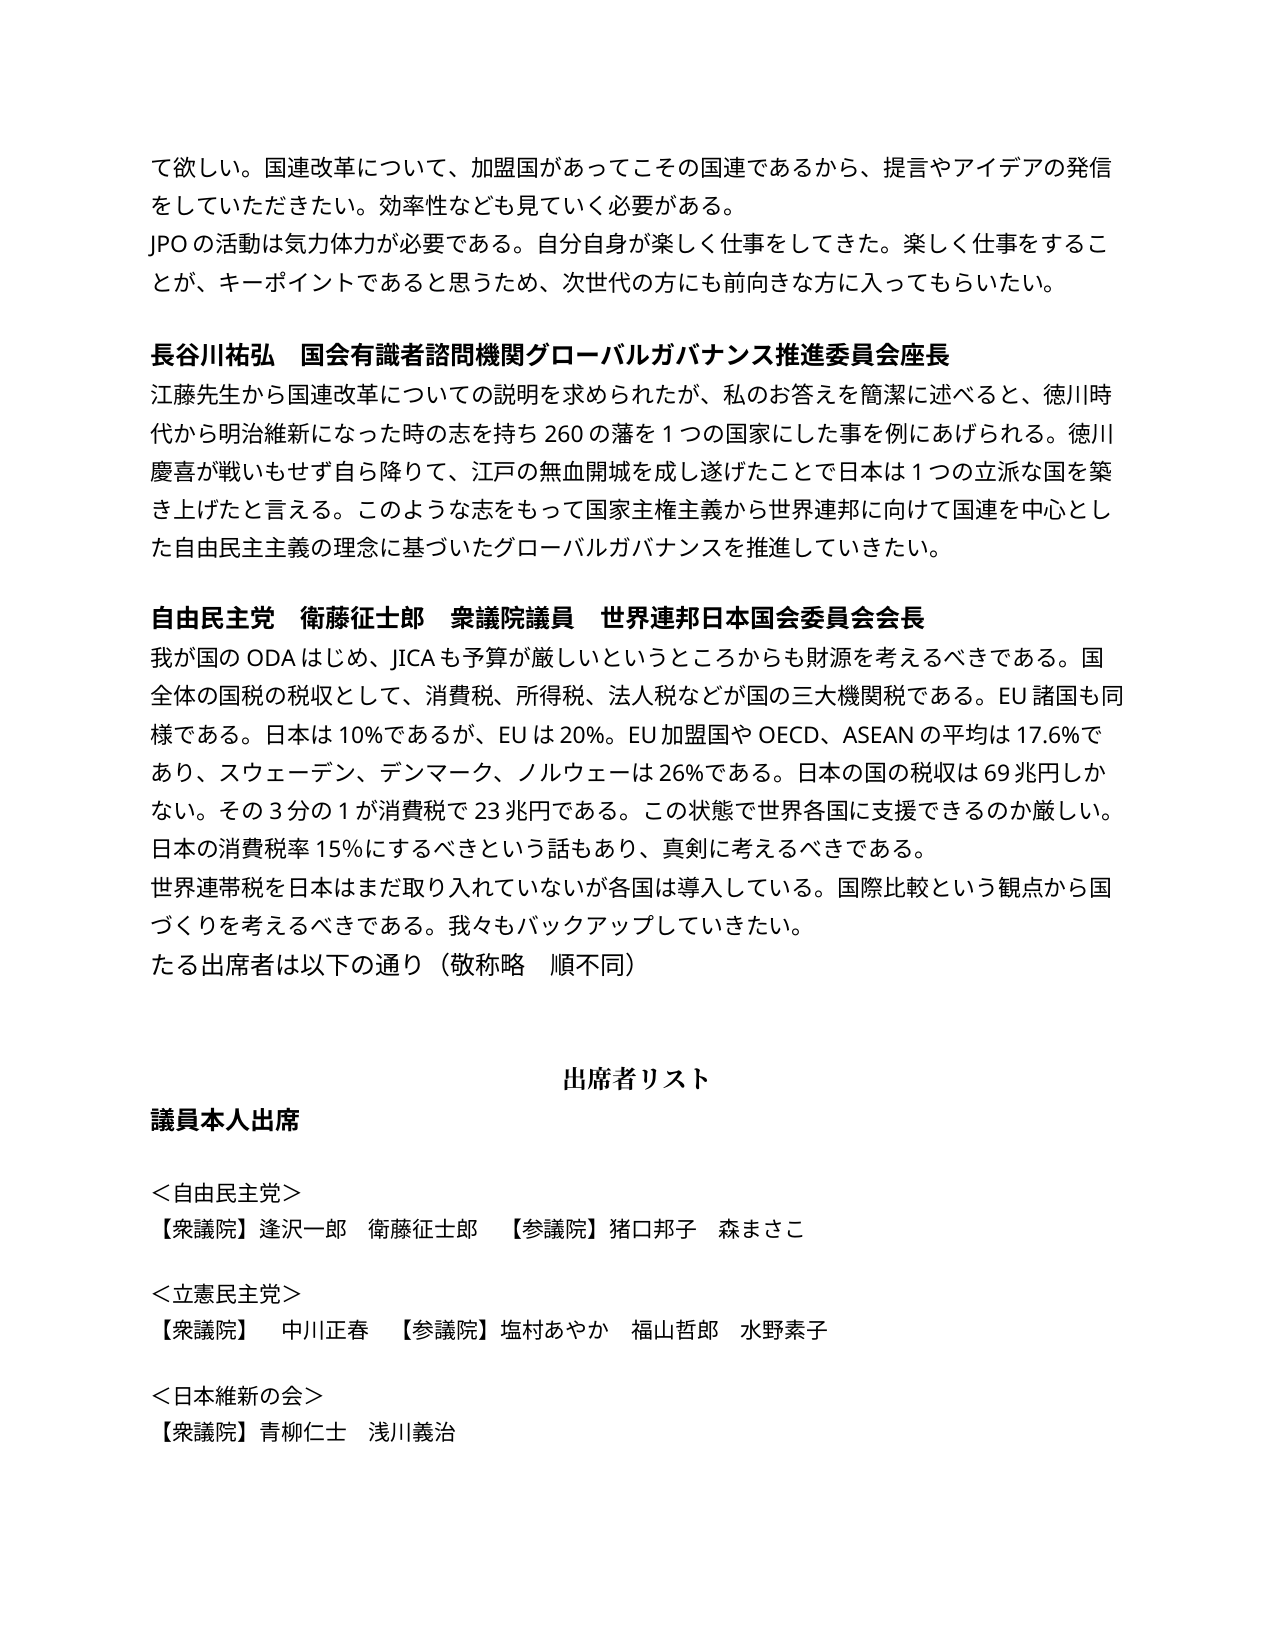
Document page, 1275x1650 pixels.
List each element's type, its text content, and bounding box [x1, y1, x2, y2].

text JPOの活動は気力体力が必要である。自分自身が楽しく仕事をしてきた。楽しく仕事をすることが、キーポイントであると思うため、次世代の方にも前向きな方に入ってもらいたい。 [150, 226, 1125, 298]
text 【衆議院】逢沢一郎 衛藤征士郎 【参議院】猪口邦子 森まさこ [150, 1212, 1125, 1243]
text ＜立憲民主党＞ [150, 1277, 1125, 1309]
text 自由民主党 衛藤征士郎 衆議院議員 世界連邦日本国会委員会会長 [150, 598, 1125, 634]
text 長谷川祐弘 国会有識者諮問機関グローバルガバナンス推進委員会座長 [150, 336, 1125, 372]
text 【衆議院】 中川正春 【参議院】塩村あやか 福山哲郎 水野素子 [150, 1313, 1125, 1345]
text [150, 150, 1125, 221]
text ＜日本維新の会＞ [150, 1379, 1125, 1411]
text 世界連帯税を日本はまだ取り入れていないが各国は導入している。国際比較という観点から国づくりを考えるべきである。我々もバックアップしていきたい。 [150, 869, 1125, 941]
text 我が国のODAはじめ、JICAも予算が厳しいというところからも財源を考えるべきである。国全体の国税の税収として、消費税、所得税、法人税などが国の三大機関税である。EU諸国も同様である。日本は10%であるが、EUは20%。EU加盟国やOECD、ASEANの平均は17.6%であり、スウェーデン、デンマーク、ノルウェーは26%である。日本の国の税収は69兆円しかない。その3分の1が消費税で23兆円である。この状態で世界各国に支援できるのか厳しい。日本の消費税率15％にするべきという話もあり、真剣に考えるべきである。 [150, 640, 1125, 864]
text ＜自由民主党＞ [150, 1176, 1125, 1207]
text たる出席者は以下の通り（敬称略 順不同） [150, 946, 1125, 982]
text 江藤先生から国連改革についての説明を求められたが、私のお答えを簡潔に述べると、徳川時代から明治維新になった時の志を持ち260の藩を1つの国家にした事を例にあげられる。徳川慶喜が戦いもせず自ら降りて、江戸の無血開城を成し遂げたことで日本は1つの立派な国を築き上げたと言える。このような志をもって国家主権主義から世界連邦に向けて国連を中心とした自由民主主義の理念に基づいたグローバルガバナンスを推進していきたい。 [150, 377, 1125, 563]
text 出席者リスト [150, 1059, 1125, 1096]
text 【衆議院】青柳仁士 浅川義治 [150, 1415, 1125, 1447]
text 議員本人出席 [150, 1101, 1125, 1137]
